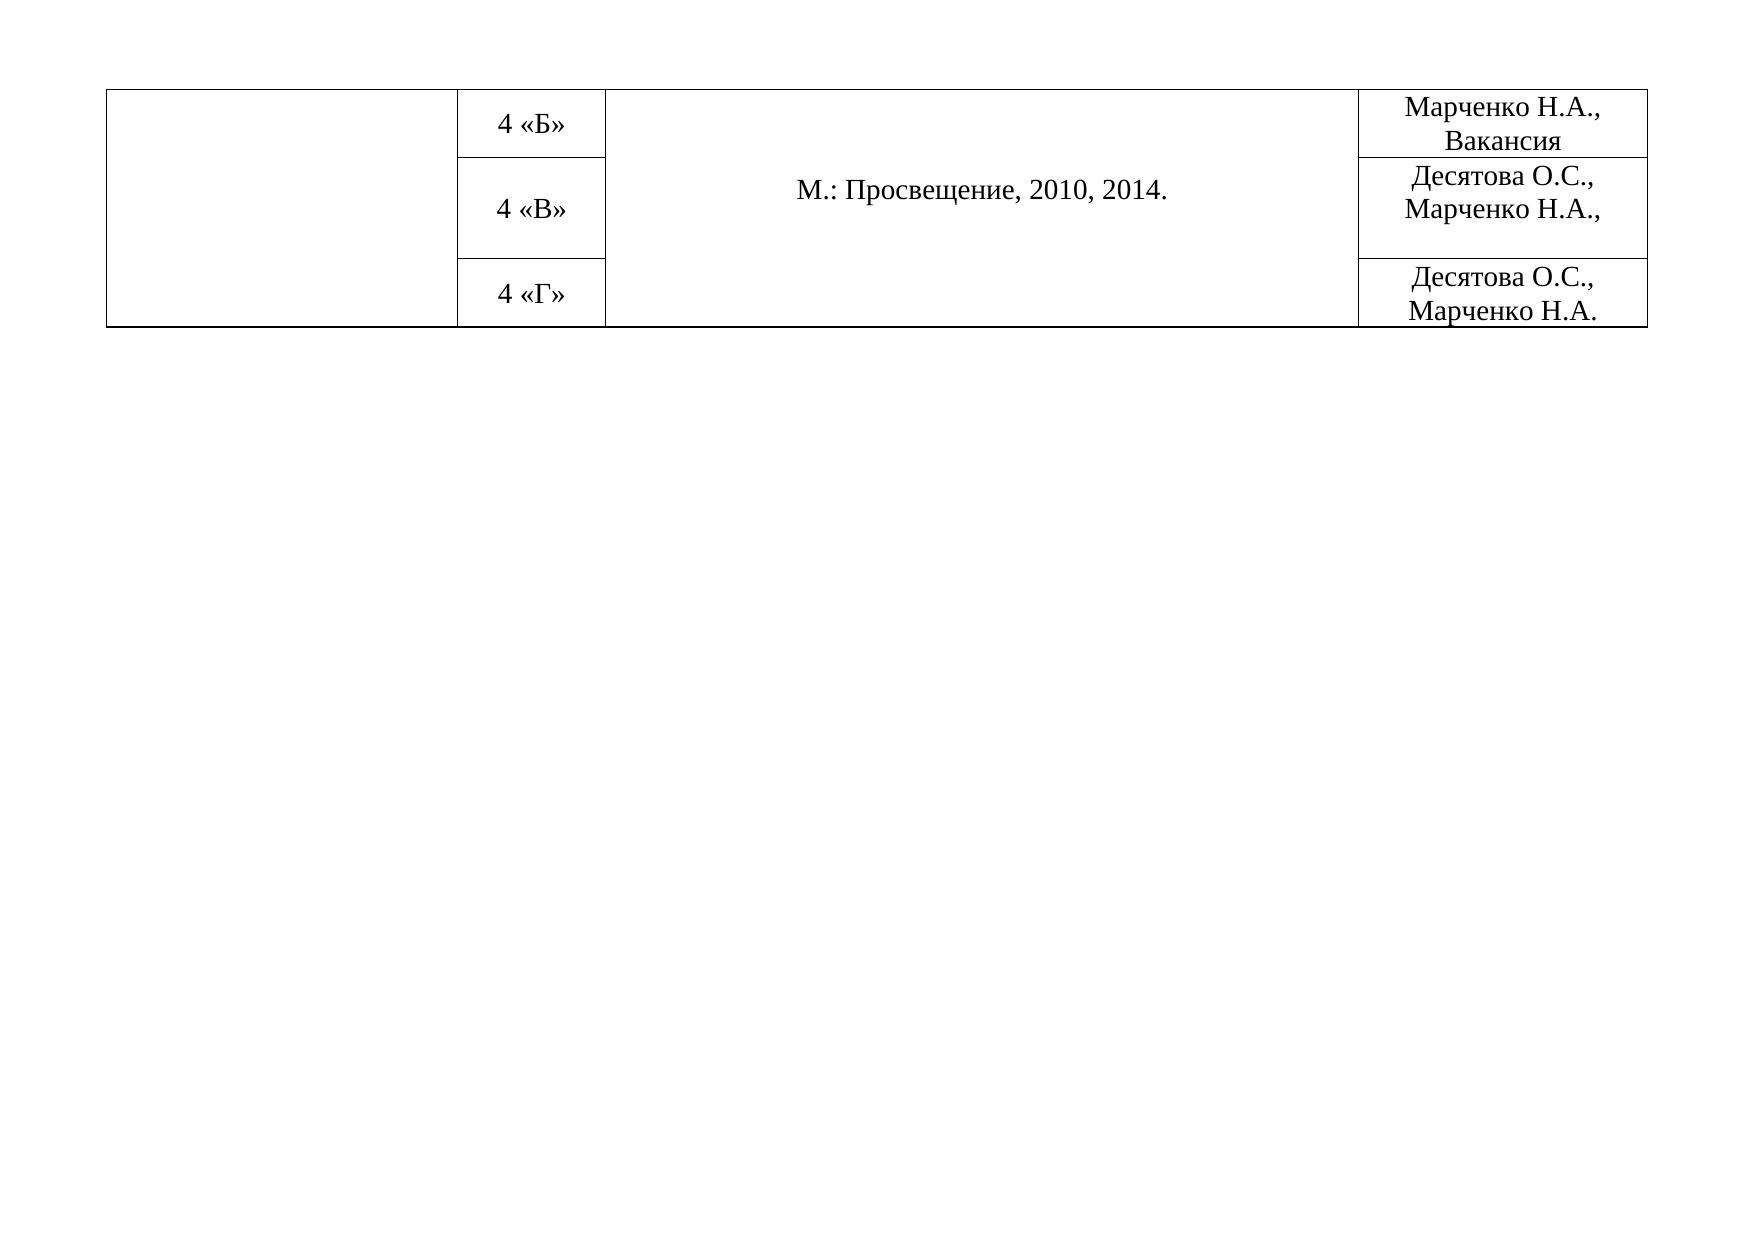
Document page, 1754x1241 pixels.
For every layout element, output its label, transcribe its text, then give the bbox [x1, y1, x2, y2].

table_cell 4 «Б» [458, 90, 605, 157]
table_cell Десятова О.С., Марченко Н.А., [1359, 158, 1647, 258]
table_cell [606, 90, 1358, 326]
table_cell Десятова О.С., Марченко Н.А. [1359, 259, 1647, 326]
table_cell 4 «Г» [458, 259, 605, 326]
table_cell 4 «В» [458, 158, 605, 258]
table_cell Марченко Н.А., Вакансия [1359, 90, 1647, 157]
